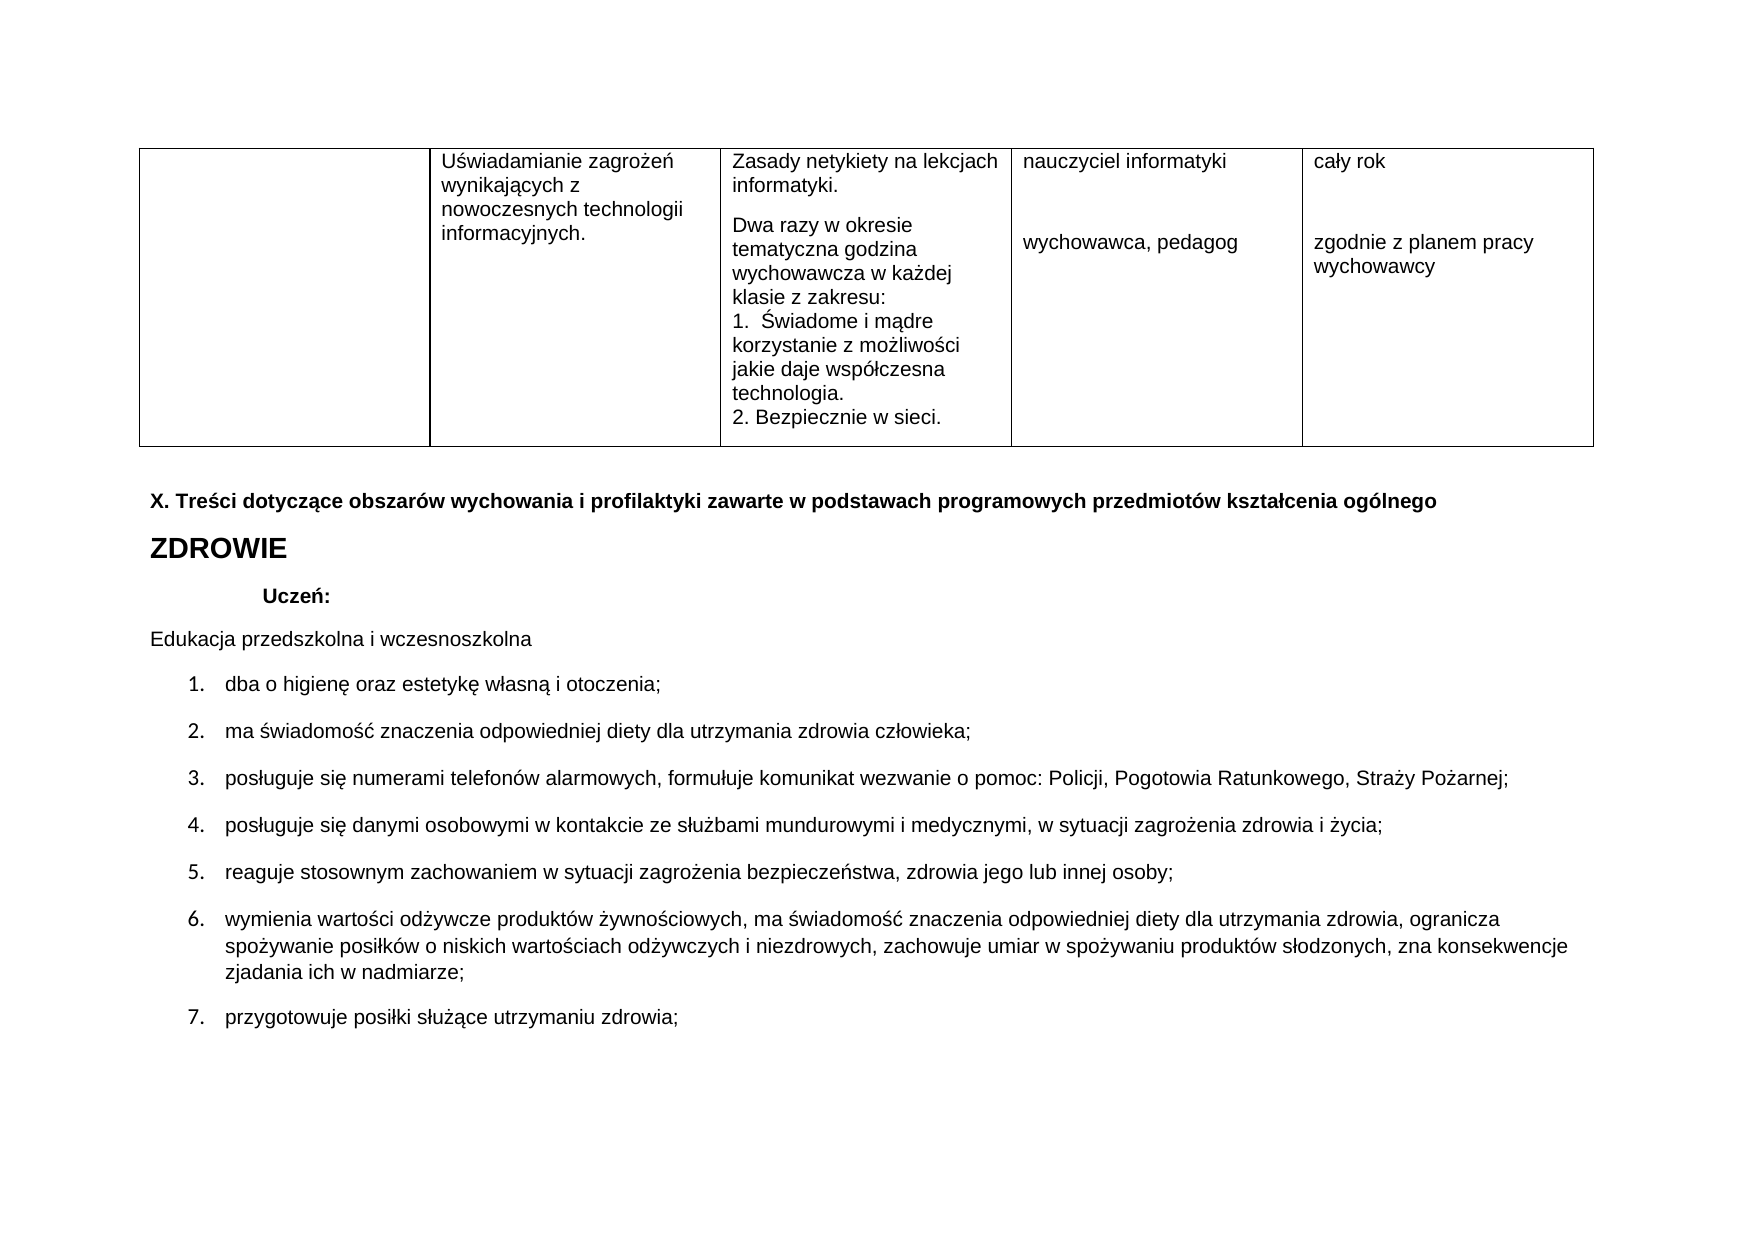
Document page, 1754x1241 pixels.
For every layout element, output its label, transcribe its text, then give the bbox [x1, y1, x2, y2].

list przygotowuje posiłki służące utrzymaniu zdrowia; [187, 1002, 1604, 1030]
table_cell Uświadamianie zagrożeń wynikających z nowoczesnych technologii informacyjnych. [431, 149, 720, 446]
text X. Treści dotyczące obszarów wychowania i profilaktyki zawarte w podstawach programowych przedmiotów kształcenia ogólnego [150, 489, 1604, 513]
list dba o higienę oraz estetykę własną i otoczenia; [187, 669, 1604, 697]
text Uczeń: [262, 584, 1604, 608]
list posługuje się danymi osobowymi w kontakcie ze służbami mundurowymi i medycznymi, w sytuacji zagrożenia zdrowia i życia; [187, 810, 1604, 838]
text Edukacja przedszkolna i wczesnoszkolna [150, 627, 1604, 651]
list reaguje stosownym zachowaniem w sytuacji zagrożenia bezpieczeństwa, zdrowia jego lub innej osoby; [187, 857, 1604, 885]
table_cell nauczyciel informatyki wychowawca, pedagog [1012, 149, 1302, 446]
table_cell Zasady netykiety na lekcjach informatyki. Dwa razy w okresie tematyczna godzina wychowawcza w każdej klasie z zakresu: 1. Świadome i mądre korzystanie z możliwości jakie daje współczesna technologia. 2. Bezpiecznie w sieci. [721, 149, 1011, 446]
list posługuje się numerami telefonów alarmowych, formułuje komunikat wezwanie o pomoc: Policji, Pogotowia Ratunkowego, Straży Pożarnej; [187, 763, 1604, 791]
table_cell cały rok zgodnie z planem pracy wychowawcy [1303, 149, 1593, 446]
list ma świadomość znaczenia odpowiedniej diety dla utrzymania zdrowia człowieka; [187, 716, 1604, 744]
text ZDROWIE [150, 532, 1604, 565]
list wymienia wartości odżywcze produktów żywnościowych, ma świadomość znaczenia odpowiedniej diety dla utrzymania zdrowia, ogranicza spożywanie posiłków o niskich wartościach odżywczych i niezdrowych, zachowuje umiar w spożywaniu produktów słodzonych, zna konsekwencje zjadania ich w nadmiarze; [187, 904, 1604, 983]
